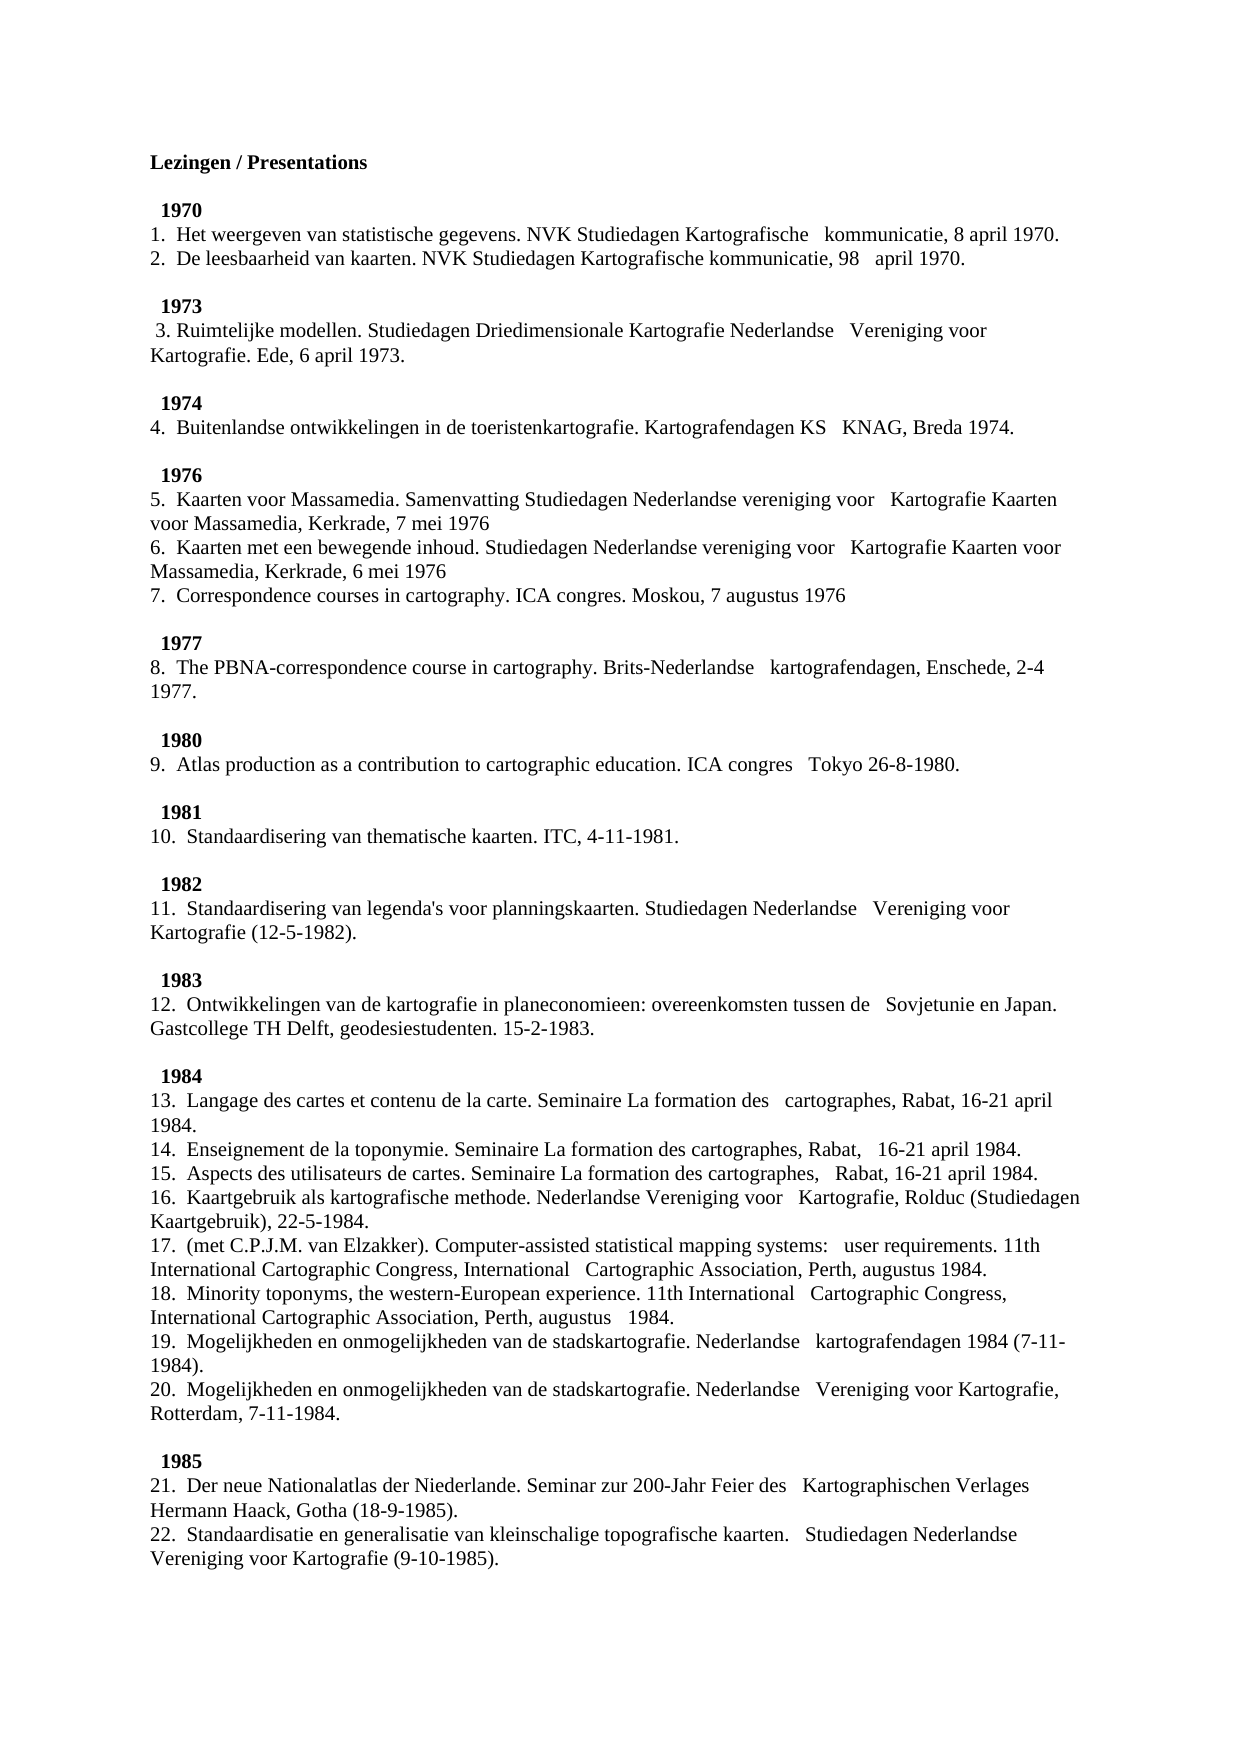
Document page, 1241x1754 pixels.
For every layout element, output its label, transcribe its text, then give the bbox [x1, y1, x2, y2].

text 6. Kaarten met een bewegende inhoud. Studiedagen Nederlandse vereniging voor Kartografie Kaarten voor Massamedia, Kerkrade, 6 mei 1976 [150, 535, 1090, 583]
text 2. De leesbaarheid van kaarten. NVK Studiedagen Kartografische kommunicatie, 98 april 1970. [150, 246, 1090, 270]
text 12. Ontwikkelingen van de kartografie in planeconomieen: overeenkomsten tussen de Sovjetunie en Japan. Gastcollege TH Delft, geodesiestudenten. 15-2-1983. [150, 992, 1090, 1040]
text 8. The PBNA-correspondence course in cartography. Brits-Nederlandse kartografendagen, Enschede, 2-4 1977. [150, 655, 1090, 703]
text 9. Atlas production as a contribution to cartographic education. ICA congres Tokyo 26-8-1980. [150, 752, 1090, 776]
text 1984 [150, 1064, 1090, 1088]
text 1976 [150, 463, 1090, 487]
text 7. Correspondence courses in cartography. ICA congres. Moskou, 7 augustus 1976 [150, 583, 1090, 607]
text 1982 [150, 872, 1090, 896]
text 14. Enseignement de la toponymie. Seminaire La formation des cartographes, Rabat, 16-21 april 1984. [150, 1137, 1090, 1161]
text 1974 [150, 391, 1090, 415]
text 10. Standaardisering van thematische kaarten. ITC, 4-11-1981. [150, 824, 1090, 848]
text 1981 [150, 800, 1090, 824]
text 1970 [150, 198, 1090, 222]
text Lezingen / Presentations [150, 150, 1090, 174]
text 1983 [150, 968, 1090, 992]
text 19. Mogelijkheden en onmogelijkheden van de stadskartografie. Nederlandse kartografendagen 1984 (7-11-1984). [150, 1329, 1090, 1377]
text 1. Het weergeven van statistische gegevens. NVK Studiedagen Kartografische kommunicatie, 8 april 1970. [150, 222, 1090, 246]
text 22. Standaardisatie en generalisatie van kleinschalige topografische kaarten. Studiedagen Nederlandse Vereniging voor Kartografie (9-10-1985). [150, 1522, 1090, 1570]
text 15. Aspects des utilisateurs de cartes. Seminaire La formation des cartographes, Rabat, 16-21 april 1984. [150, 1161, 1090, 1185]
text 21. Der neue Nationalatlas der Niederlande. Seminar zur 200-Jahr Feier des Kartographischen Verlages Hermann Haack, Gotha (18-9-1985). [150, 1473, 1090, 1522]
text 16. Kaartgebruik als kartografische methode. Nederlandse Vereniging voor Kartografie, Rolduc (Studiedagen Kaartgebruik), 22-5-1984. [150, 1185, 1090, 1233]
text 1973 [150, 294, 1090, 318]
text 1985 [150, 1449, 1090, 1473]
text 13. Langage des cartes et contenu de la carte. Seminaire La formation des cartographes, Rabat, 16-21 april 1984. [150, 1088, 1090, 1137]
text 17. (met C.P.J.M. van Elzakker). Computer-assisted statistical mapping systems: user requirements. 11th International Cartographic Congress, International Cartographic Association, Perth, augustus 1984. [150, 1233, 1090, 1281]
text 3. Ruimtelijke modellen. Studiedagen Driedimensionale Kartografie Nederlandse Vereniging voor Kartografie. Ede, 6 april 1973. [150, 318, 1090, 367]
text 5. Kaarten voor Massamedia. Samenvatting Studiedagen Nederlandse vereniging voor Kartografie Kaarten voor Massamedia, Kerkrade, 7 mei 1976 [150, 487, 1090, 535]
text 1977 [150, 631, 1090, 655]
text 1980 [150, 727, 1090, 752]
text 18. Minority toponyms, the western-European experience. 11th International Cartographic Congress, International Cartographic Association, Perth, augustus 1984. [150, 1281, 1090, 1329]
text 20. Mogelijkheden en onmogelijkheden van de stadskartografie. Nederlandse Vereniging voor Kartografie, Rotterdam, 7-11-1984. [150, 1377, 1090, 1425]
text 4. Buitenlandse ontwikkelingen in de toeristenkartografie. Kartografendagen KS KNAG, Breda 1974. [150, 415, 1090, 439]
text 11. Standaardisering van legenda's voor planningskaarten. Studiedagen Nederlandse Vereniging voor Kartografie (12-5-1982). [150, 896, 1090, 944]
